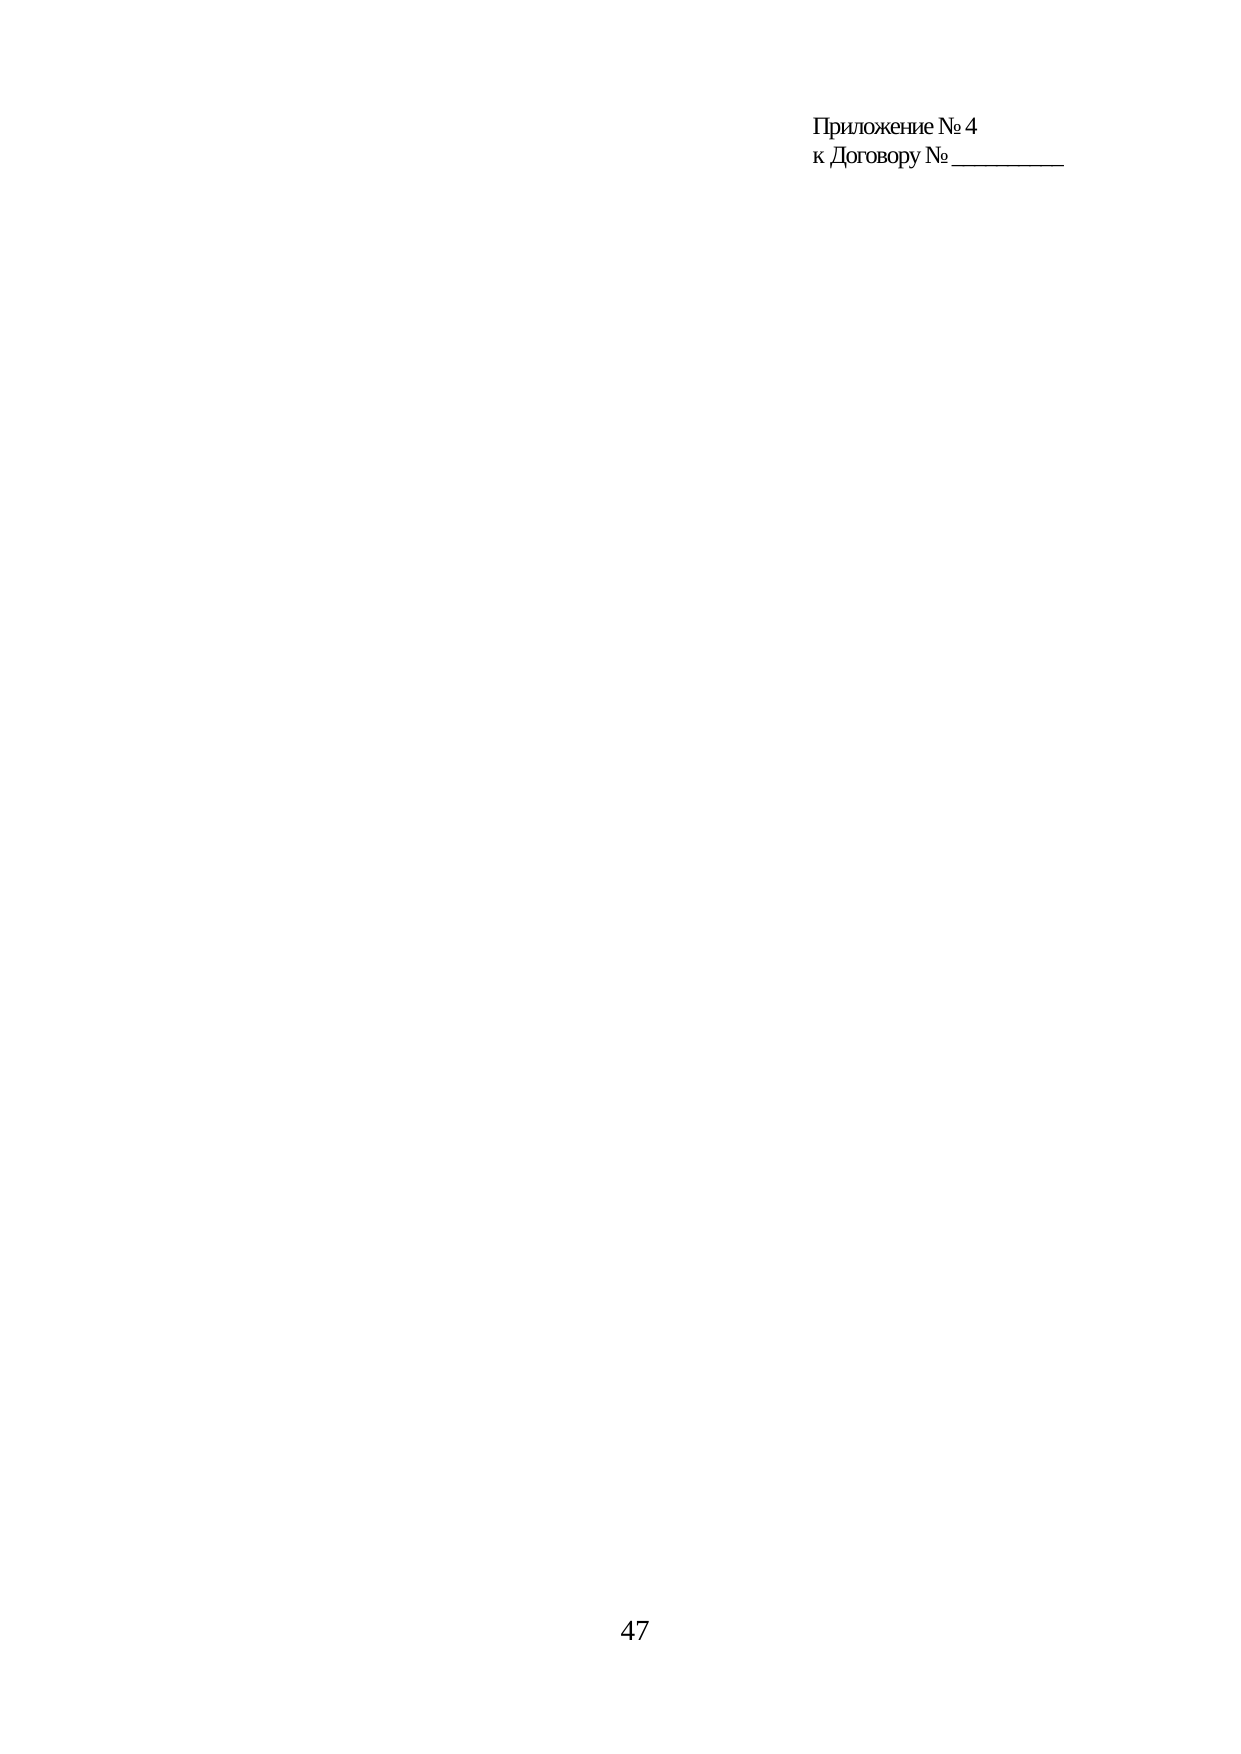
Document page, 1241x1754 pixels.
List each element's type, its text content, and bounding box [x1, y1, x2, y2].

text к Договору № __________ [708, 140, 1152, 169]
text Приложение № 4 [782, 78, 1152, 140]
